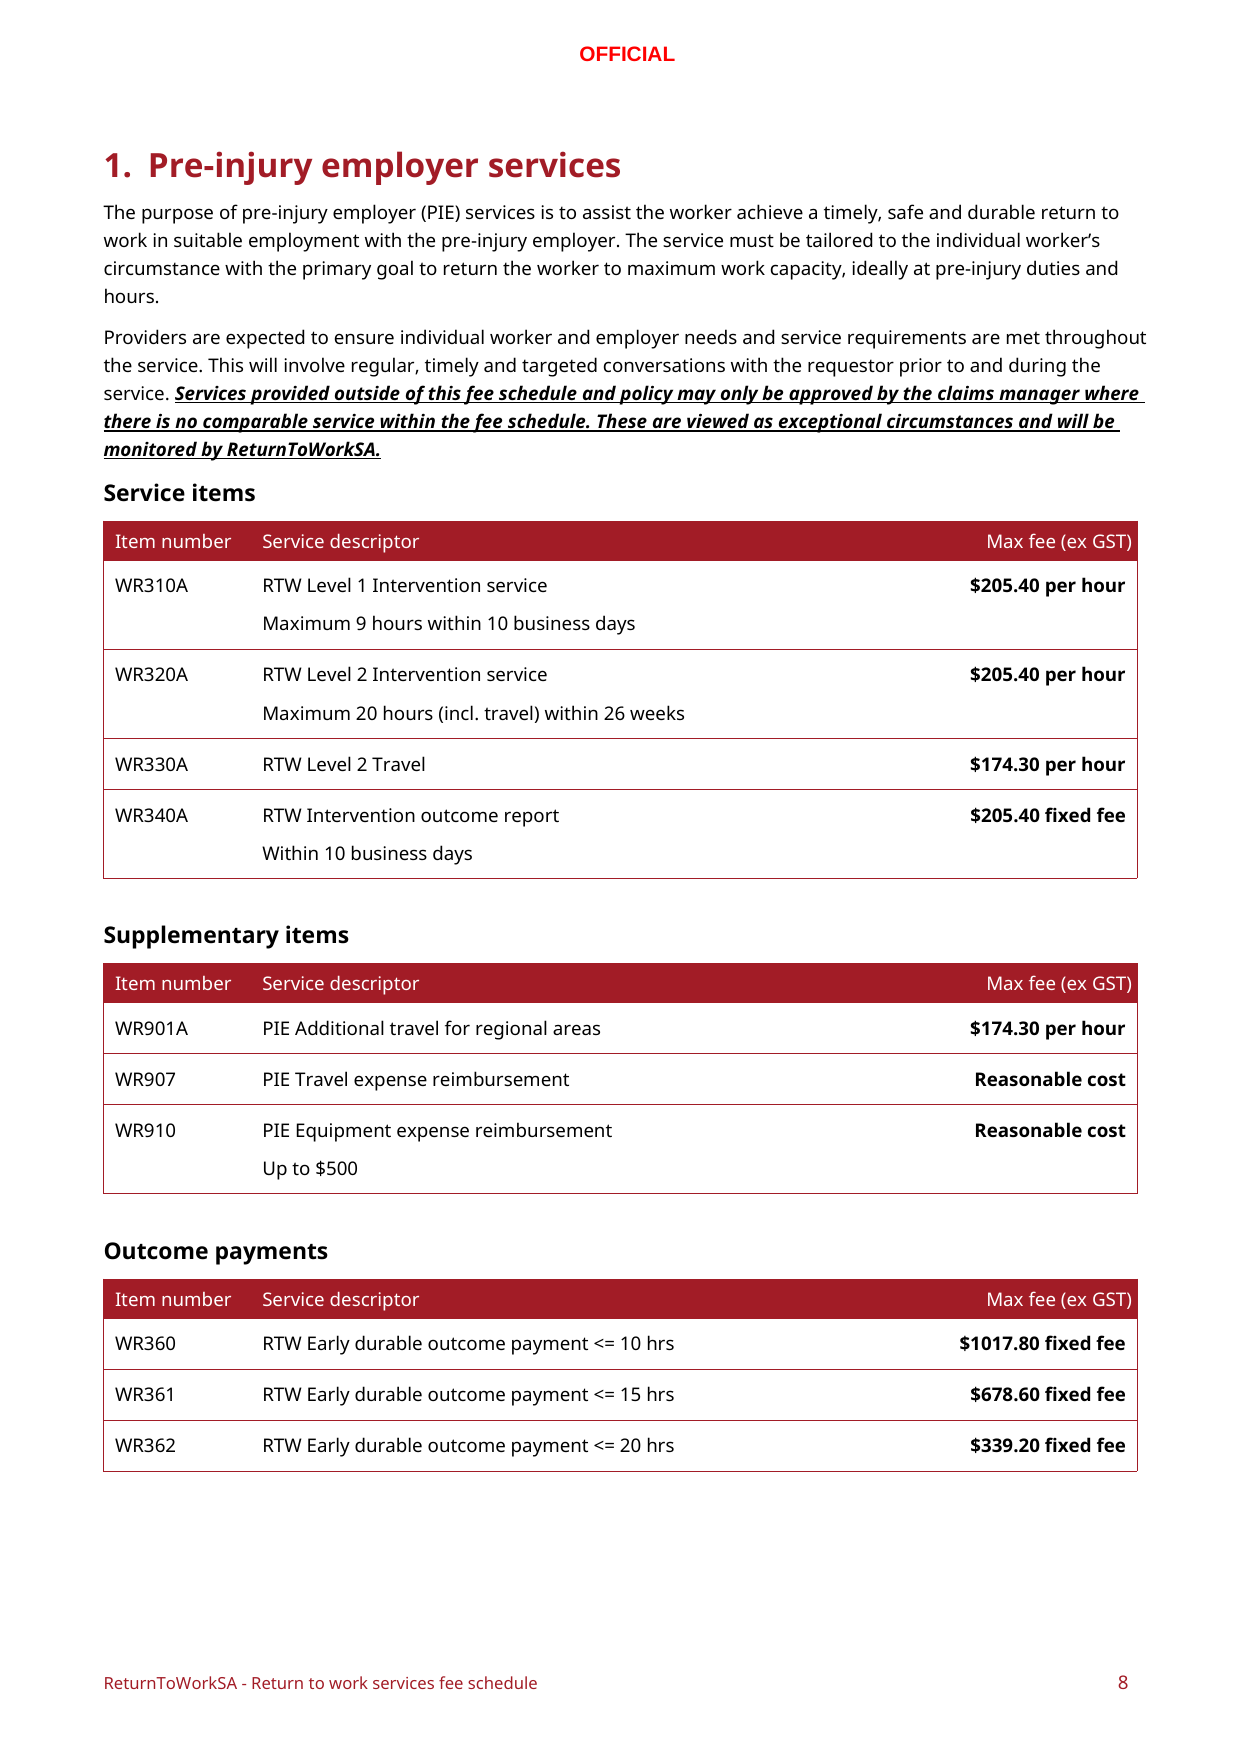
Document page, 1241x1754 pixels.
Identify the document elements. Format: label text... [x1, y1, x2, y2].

text Outcome payments [103, 1235, 1151, 1266]
table_cell RTW Intervention outcome report Within 10 business days [251, 790, 915, 878]
table_cell WR340A [104, 790, 251, 878]
table_cell $174.30 per hour [915, 1003, 1137, 1053]
table_cell WR901A [104, 1003, 251, 1053]
text Providers are expected to ensure individual worker and employer needs and service requirements are met throughout the service. This will involve regular, timely and targeted conversations with the requestor prior to and during the service. Services provided outside of this fee schedule and policy may only be approved by the claims manager where there is no comparable service within the fee schedule. These are viewed as exceptional circumstances and will be monitored by ReturnToWorkSA. [103, 324, 1157, 462]
text Supplementary items [103, 919, 1151, 951]
table_cell PIE Travel expense reimbursement [251, 1054, 915, 1104]
table_cell WR330A [104, 739, 251, 789]
table_cell WR362 [104, 1421, 251, 1471]
table_cell WR310A [104, 561, 251, 649]
table_cell RTW Early durable outcome payment <= 20 hrs [251, 1421, 915, 1471]
table_header Service descriptor [252, 522, 915, 560]
table_cell $339.20 fixed fee [915, 1421, 1137, 1471]
text The purpose of pre-injury employer (PIE) services is to assist the worker achieve a timely, safe and durable return to work in suitable employment with the pre-injury employer. The service must be tailored to the individual worker’s circumstance with the primary goal to return the worker to maximum work capacity, ideally at pre-injury duties and hours. [103, 200, 1157, 309]
table_cell $205.40 per hour [915, 561, 1137, 649]
table_cell Reasonable cost [915, 1054, 1137, 1104]
table_cell WR361 [104, 1370, 251, 1420]
table_header Item number [104, 964, 251, 1002]
table_cell $678.60 fixed fee [915, 1370, 1137, 1420]
table_header Service descriptor [252, 1280, 915, 1318]
table_cell RTW Level 2 Intervention service Maximum 20 hours (incl. travel) within 26 weeks [251, 650, 915, 738]
table_cell RTW Early durable outcome payment <= 10 hrs [251, 1319, 915, 1369]
table_header Max fee (ex GST) [915, 964, 1137, 1002]
table_header Service descriptor [252, 964, 915, 1002]
table_cell PIE Additional travel for regional areas [251, 1003, 915, 1053]
table_cell WR910 [104, 1105, 251, 1193]
table_header Item number [104, 1280, 251, 1318]
table_cell WR907 [104, 1054, 251, 1104]
table_cell RTW Early durable outcome payment <= 15 hrs [251, 1370, 915, 1420]
table_cell $205.40 per hour [915, 650, 1137, 738]
text Service items [103, 477, 1151, 508]
table_cell $205.40 fixed fee [915, 790, 1137, 878]
table_cell RTW Level 1 Intervention service Maximum 9 hours within 10 business days [251, 561, 915, 649]
table_header Max fee (ex GST) [915, 1280, 1137, 1318]
table_cell $174.30 per hour [915, 739, 1137, 789]
table_cell RTW Level 2 Travel [251, 739, 915, 789]
table_header Max fee (ex GST) [915, 522, 1137, 560]
table_cell $1017.80 fixed fee [915, 1319, 1137, 1369]
table_cell WR360 [104, 1319, 251, 1369]
table_cell Reasonable cost [915, 1105, 1137, 1193]
table_header Item number [104, 522, 251, 560]
table_cell PIE Equipment expense reimbursement Up to $500 [251, 1105, 915, 1193]
subtitle Pre-injury employer services [103, 142, 1151, 187]
table_cell WR320A [104, 650, 251, 738]
